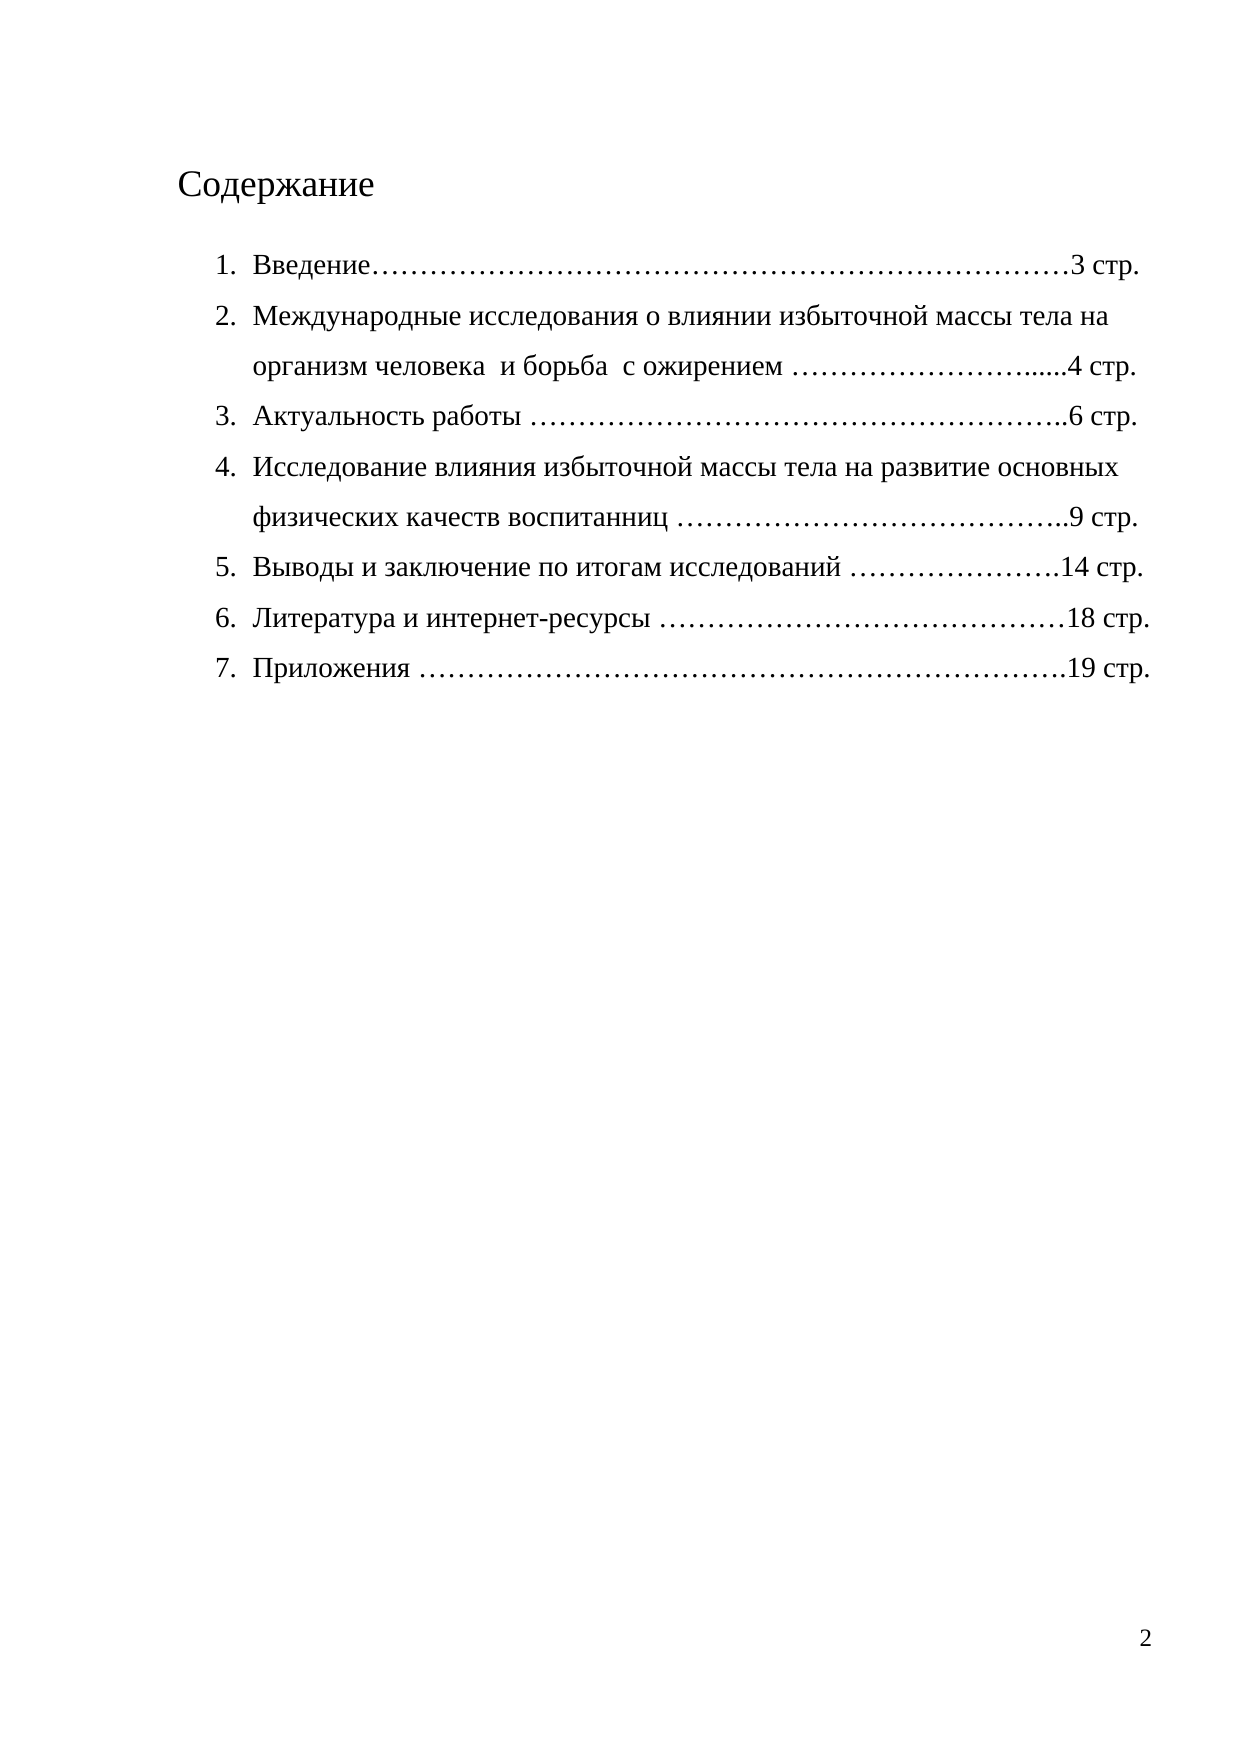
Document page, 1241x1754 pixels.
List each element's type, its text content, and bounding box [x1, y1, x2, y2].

text Содержание [177, 161, 1010, 204]
list Исследование влияния избыточной массы тела на развитие основных физических качеств воспитанниц …………………………………..9 стр. [215, 449, 1152, 533]
list Актуальность работы ………………………………………………..6 стр. [215, 398, 1152, 432]
list Выводы и заключение по итогам исследований ………………….14 стр. [215, 549, 1152, 583]
list Литература и интернет-ресурсы ……………………………………18 стр. [215, 600, 1152, 633]
list Международные исследования о влиянии избыточной массы тела на организм человека и борьба с ожирением ……………………......4 стр. [215, 298, 1152, 382]
list Введение………………………………………………………………3 стр. [215, 247, 1152, 281]
list Приложения ………………………………………………………….19 стр. [215, 650, 1152, 683]
